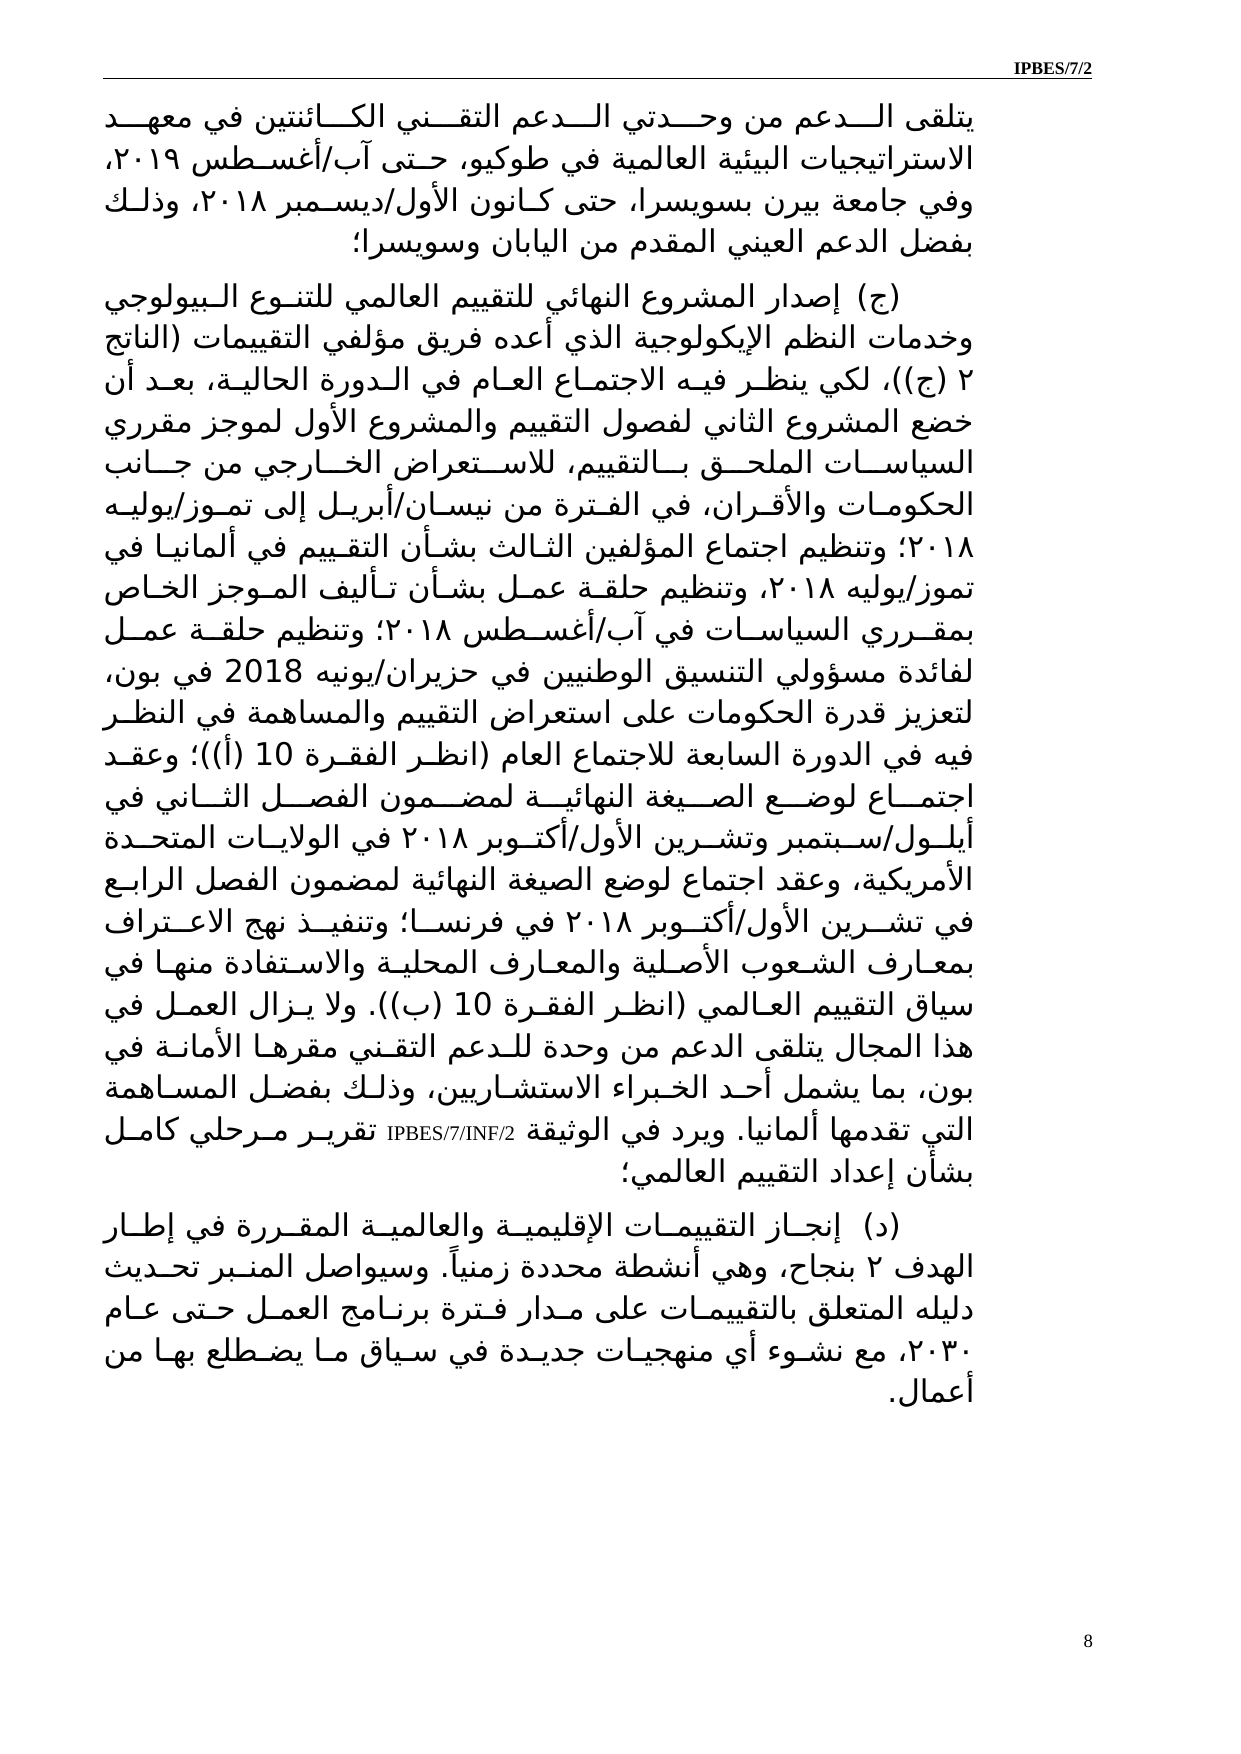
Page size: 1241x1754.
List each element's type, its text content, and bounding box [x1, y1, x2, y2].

list (ج) إصدار المشروع النهائي للتقييم العالمي للتنوع البيولوجي وخدمات النظم الإيكولوجية الذي أعده فريق مؤلفي التقييمات (الناتج ٢ (ج))، لكي ينظر فيه الاجتماع العام في الدورة الحالية، بعد أن خضع المشروع الثاني لفصول التقييم والمشروع الأول لموجز مقرري السياسات الملحق بالتقييم، للاستعراض الخارجي من جانب الحكومات والأقران، في الفترة من نيسان/أبريل إلى تموز/يوليه ٢٠١٨؛ وتنظيم اجتماع المؤلفين الثالث بشأن التقييم في ألمانيا في تموز/يوليه ٢٠١٨، وتنظيم حلقة عمل بشأن تأليف الموجز الخاص بمقرري السياسات في آب/أغسطس ٢٠١٨؛ وتنظيم حلقة عمل لفائدة مسؤولي التنسيق الوطنيين في حزيران/يونيه 2018 في بون، لتعزيز قدرة الحكومات على استعراض التقييم والمساهمة في النظر فيه في الدورة السابعة للاجتماع العام (انظر الفقرة 10 (أ))؛ وعقد اجتماع لوضع الصيغة النهائية لمضمون الفصل الثاني في أيلول/سبتمبر وتشرين الأول/أكتوبر ٢٠١٨ في الولايات المتحدة الأمريكية، وعقد اجتماع لوضع الصيغة النهائية لمضمون الفصل الرابع في تشرين الأول/أكتوبر ٢٠١٨ في فرنسا؛ وتنفيذ نهج الاعتراف بمعارف الشعوب الأصلية والمعارف المحلية والاستفادة منها في سياق التقييم العالمي (انظر الفقرة 10 (ب)). ولا يزال العمل في هذا المجال يتلقى الدعم من وحدة للدعم التقني مقرها الأمانة في بون، بما يشمل أحد الخبراء الاستشاريين، وذلك بفضل المساهمة التي تقدمها ألمانيا. ويرد في الوثيقة IPBES/7/INF/2 تقرير مرحلي كامل بشأن إعداد التقييم العالمي؛ [103, 274, 974, 1190]
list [103, 94, 974, 261]
list (د) إنجاز التقييمات الإقليمية والعالمية المقررة في إطار الهدف ٢ بنجاح، وهي أنشطة محددة زمنياً. وسيواصل المنبر تحديث دليله المتعلق بالتقييمات على مدار فترة برنامج العمل حتى عام ٢٠٣٠، مع نشوء أي منهجيات جديدة في سياق ما يضطلع بها من أعمال. [103, 1203, 974, 1411]
